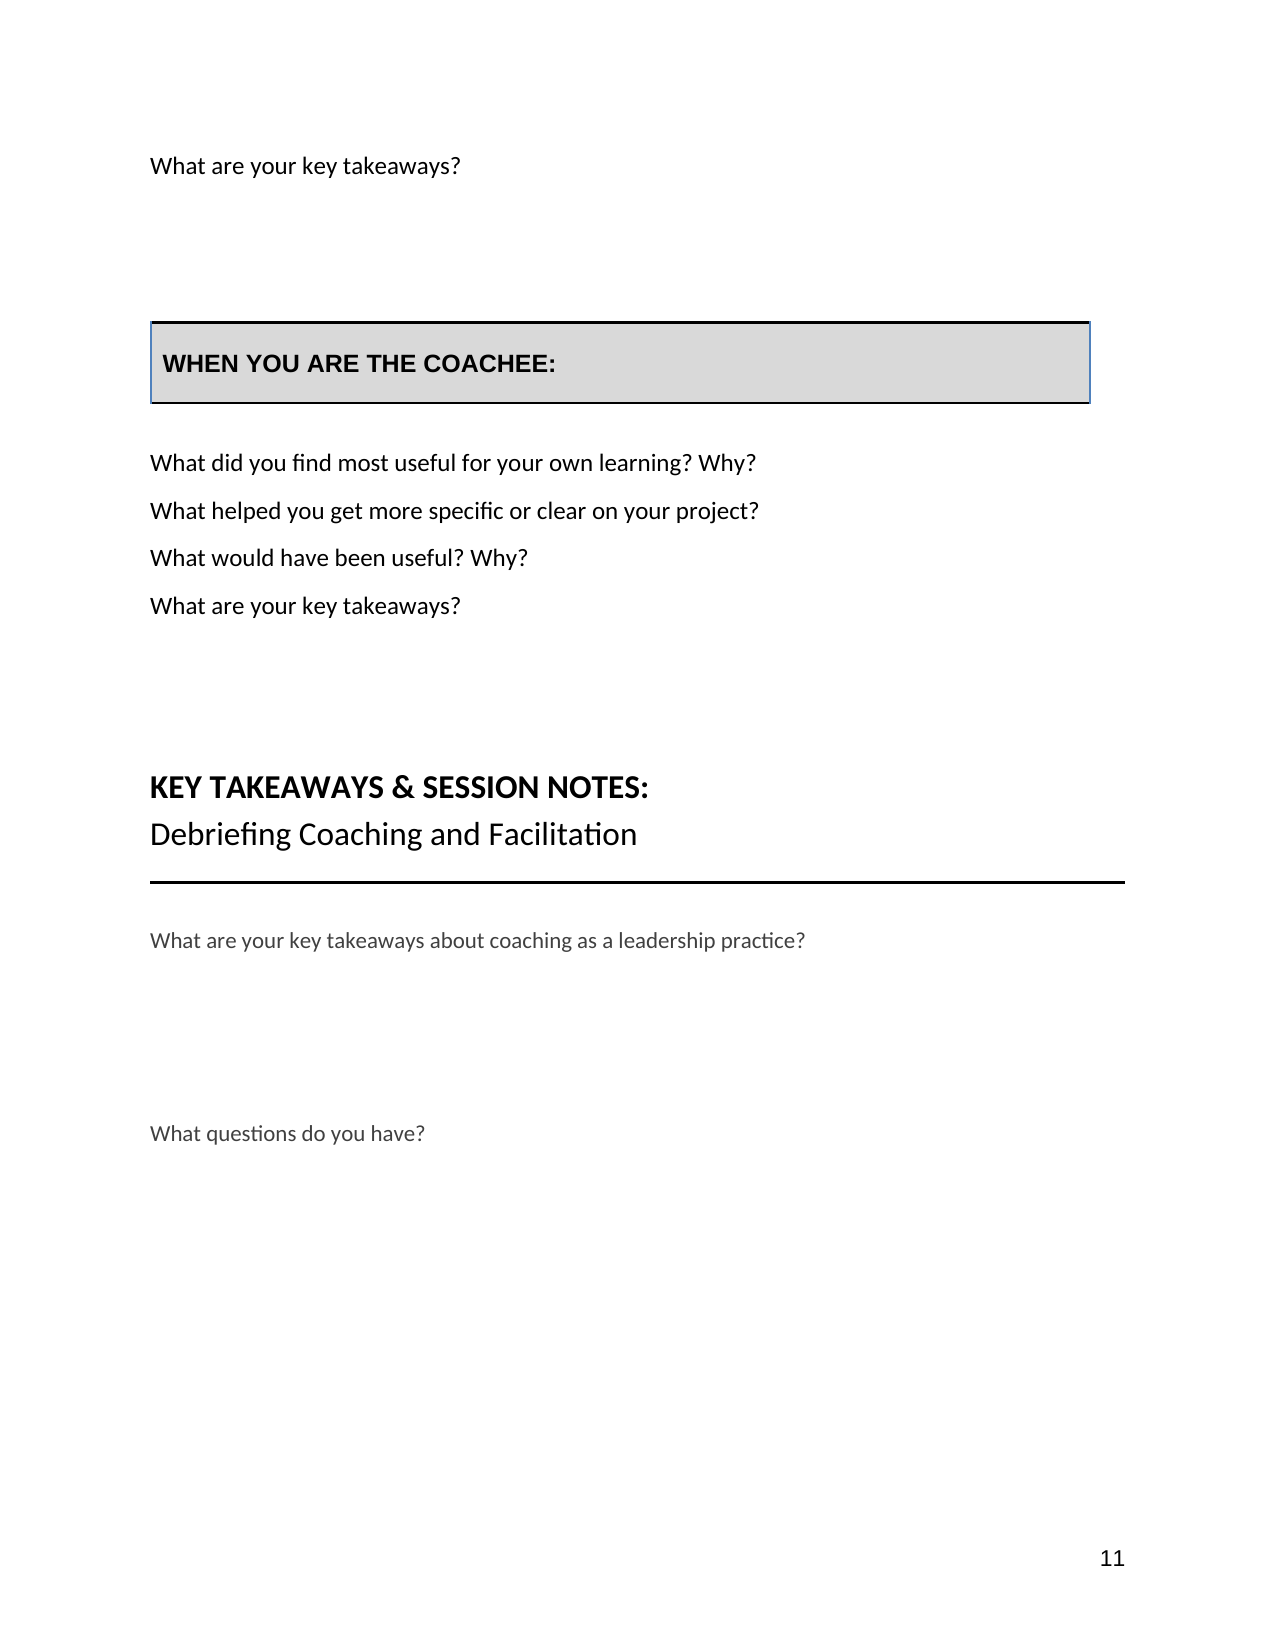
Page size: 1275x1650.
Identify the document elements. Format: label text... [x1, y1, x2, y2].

subtitle Debriefing Coaching and Facilitation [150, 813, 1125, 854]
text What helped you get more specific or clear on your project? [150, 495, 1125, 525]
text What would have been useful? Why? [150, 542, 1125, 573]
text What did you find most useful for your own learning? Why? [150, 447, 1125, 478]
text What are your key takeaways? [150, 590, 1125, 620]
text What are your key takeaways? [150, 150, 1125, 181]
table_header WHEN YOU ARE THE COACHEE: [152, 324, 1089, 402]
text What are your key takeaways about coaching as a leadership practice? [150, 926, 1125, 954]
text What questions do you have? [150, 1119, 1125, 1147]
subtitle KEY TAKEAWAYS & SESSION NOTES: [150, 766, 1125, 807]
